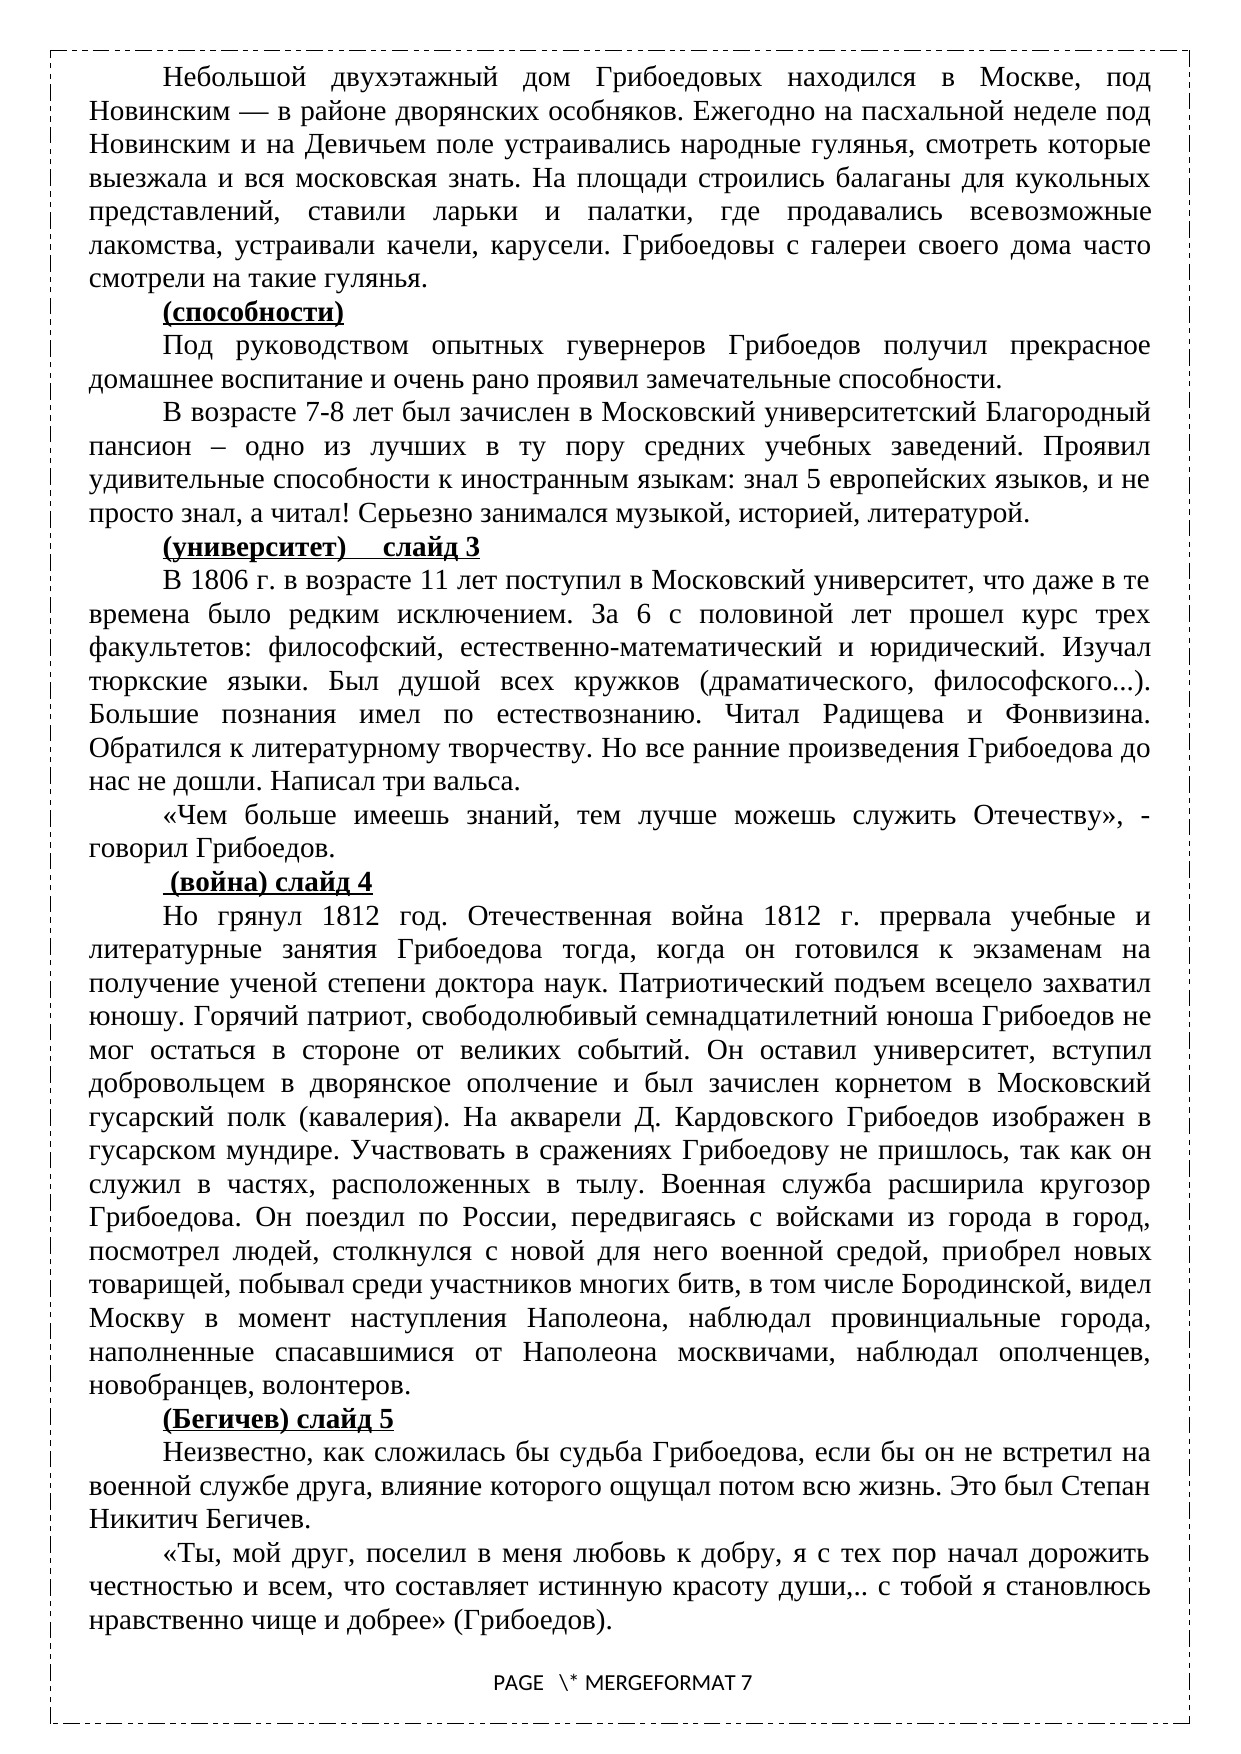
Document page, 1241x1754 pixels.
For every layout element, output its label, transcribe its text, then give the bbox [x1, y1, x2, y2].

text Но грянул 1812 год. Отечественная война 1812 г. прервала учебные и литературные занятия Грибоедова тогда, когда он готовился к экзаменам на получение ученой степени доктора наук. Патриотический подъем всецело захватил юношу. Горячий патриот, свободолюбивый семнадцатилетний юноша Грибоедов не мог остаться в стороне от великих событий. Он оставил университет, вступил добровольцем в дворянское ополчение и был зачислен корнетом в Московский гусарский полк (кавалерия). На акварели Д. Кардовского Грибоедов изображен в гусарском мундире. Участвовать в сражениях Грибоедову не пришлось, так как он служил в частях, расположенных в тылу. Военная служба расширила кругозор Грибоедова. Он поездил по России, передвигаясь с войсками из города в город, посмотрел людей, столкнулся с новой для него военной средой, приобрел новых товарищей, побывал среди участников многих битв, в том числе Бородинской, видел Москву в момент наступления Наполеона, наблюдал провинциальные города, наполненные спасавшимися от Наполеона москвичами, наблюдал ополченцев, новобранцев, волонтеров. [89, 898, 1152, 1401]
text В 1806 г. в возрасте 11 лет поступил в Московский университет, что даже в те времена было редким исключением. За 6 с половиной лет прошел курс трех факультетов: философский, естественно-математический и юридический. Изучал тюркские языки. Был душой всех кружков (драматического, философского...). Большие познания имел по естествознанию. Читал Радищева и Фонвизина. Обратился к литературному творчеству. Но все ранние произведения Грибоедова до нас не дошли. Написал три вальса. [89, 562, 1152, 797]
text (университет) слайд 3 [89, 529, 1152, 562]
text «Ты, мой друг, поселил в меня любовь к добру, я с тех пор начал дорожить честностью и всем, что составляет истинную красоту души,.. с тобой я становлюсь нравственно чище и добрее» (Грибоедов). [89, 1535, 1152, 1636]
text (Бегичев) слайд 5 [89, 1401, 1152, 1434]
text (способности) [89, 294, 1152, 327]
text Под руководством опытных гувернеров Грибоедов получил прекрасное домашнее воспитание и очень рано проявил замечательные способности. [89, 327, 1152, 394]
text «Чем больше имеешь знаний, тем лучше можешь служить Отечеству», - говорил Грибоедов. [89, 797, 1152, 864]
text Небольшой двухэтажный дом Грибоедовых находился в Москве, под Новинским — в районе дворянских особняков. Ежегодно на пасхальной неделе под Новинским и на Девичьем поле устраивались народные гулянья, смотреть которые выезжала и вся московская знать. На площади строились балаганы для кукольных представлений, ставили ларьки и палатки, где продавались всевозможные лакомства, устраивали качели, карусели. Грибоедовы с галереи своего дома часто смотрели на такие гулянья. [89, 59, 1152, 294]
text В возрасте 7-8 лет был зачислен в Московский университетский Благородный пансион – одно из лучших в ту пору средних учебных заведений. Проявил удивительные способности к иностранным языкам: знал 5 европейских языков, и не просто знал, а читал! Серьезно занимался музыкой, историей, литературой. [89, 394, 1152, 529]
text (война) слайд 4 [89, 864, 1152, 898]
text Неизвестно, как сложилась бы судьба Грибоедова, если бы он не встретил на военной службе друга, влияние которого ощущал потом всю жизнь. Это был Степан Никитич Бегичев. [89, 1434, 1152, 1535]
